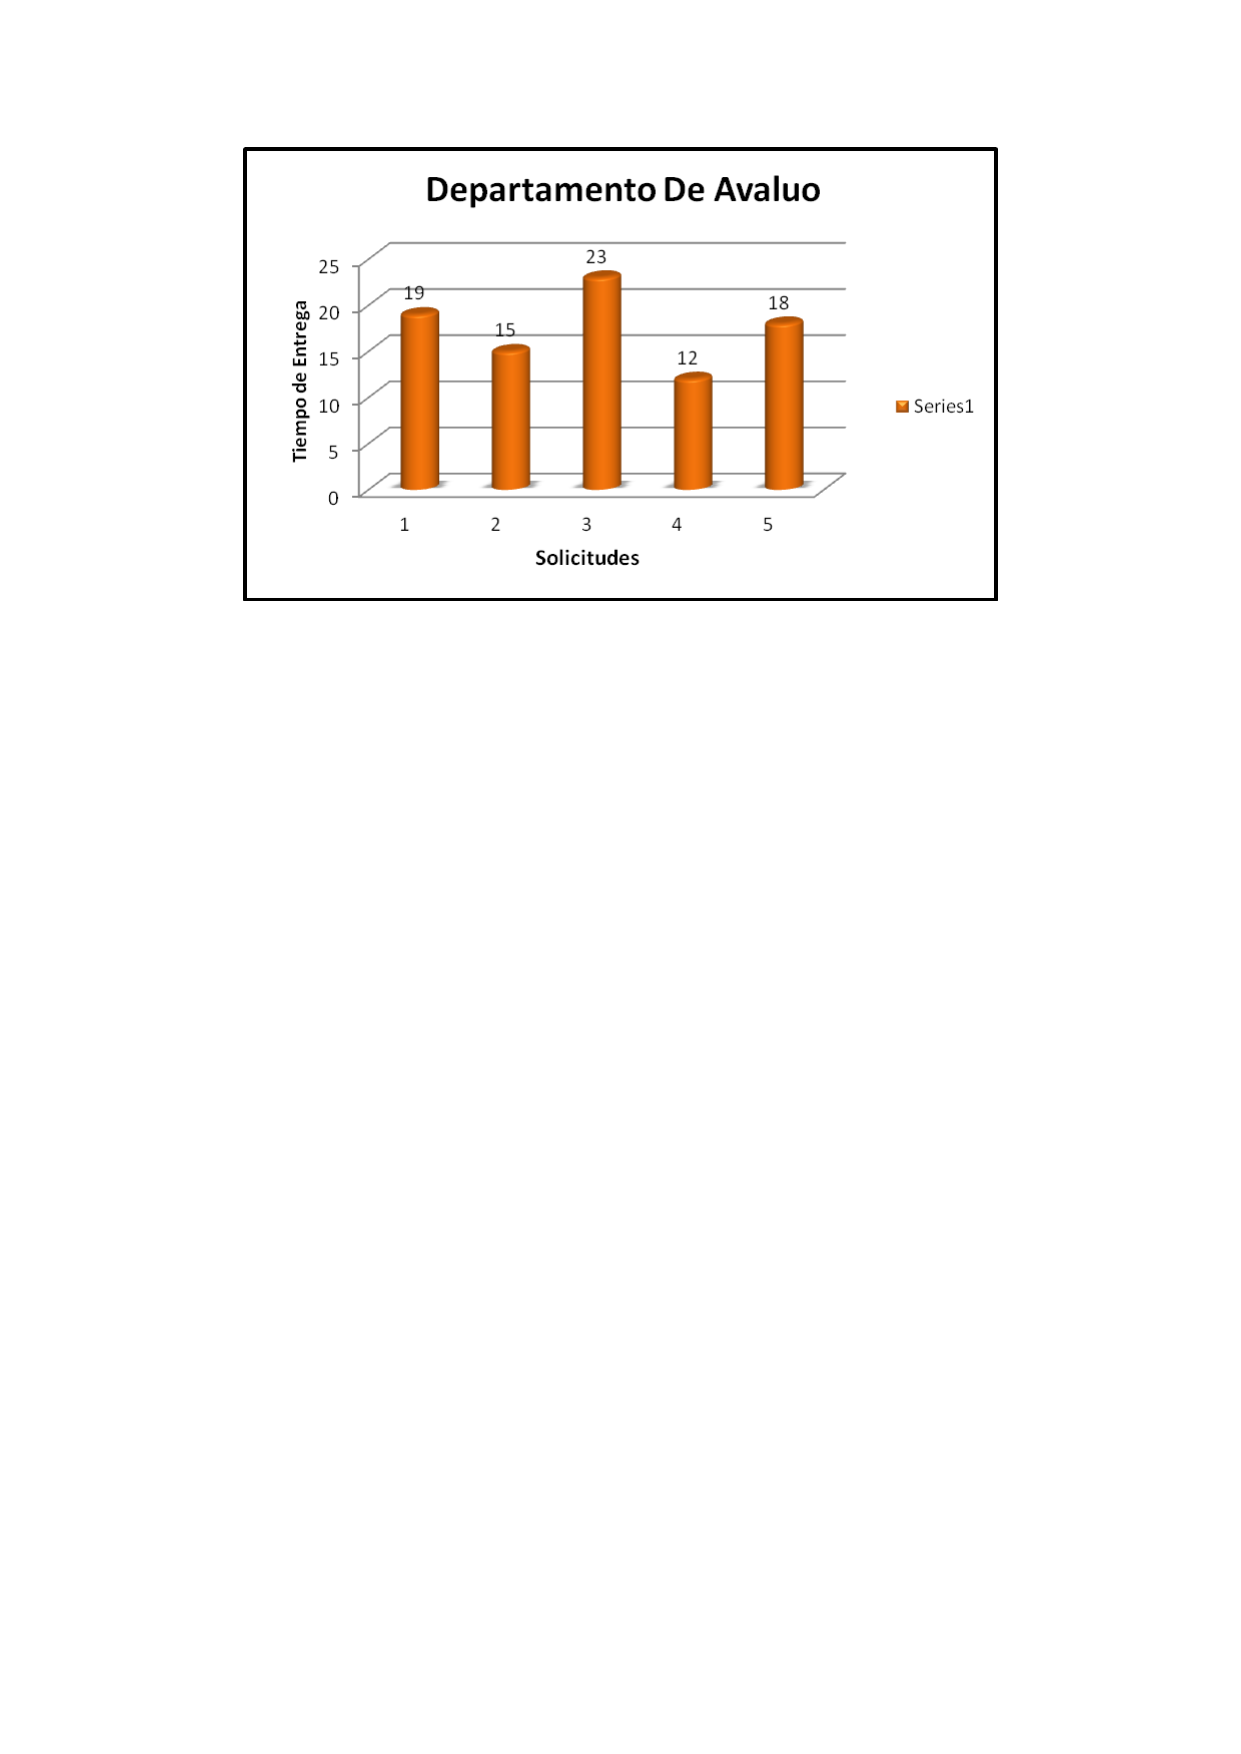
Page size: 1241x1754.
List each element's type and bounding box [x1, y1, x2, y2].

picture [242, 147, 998, 601]
